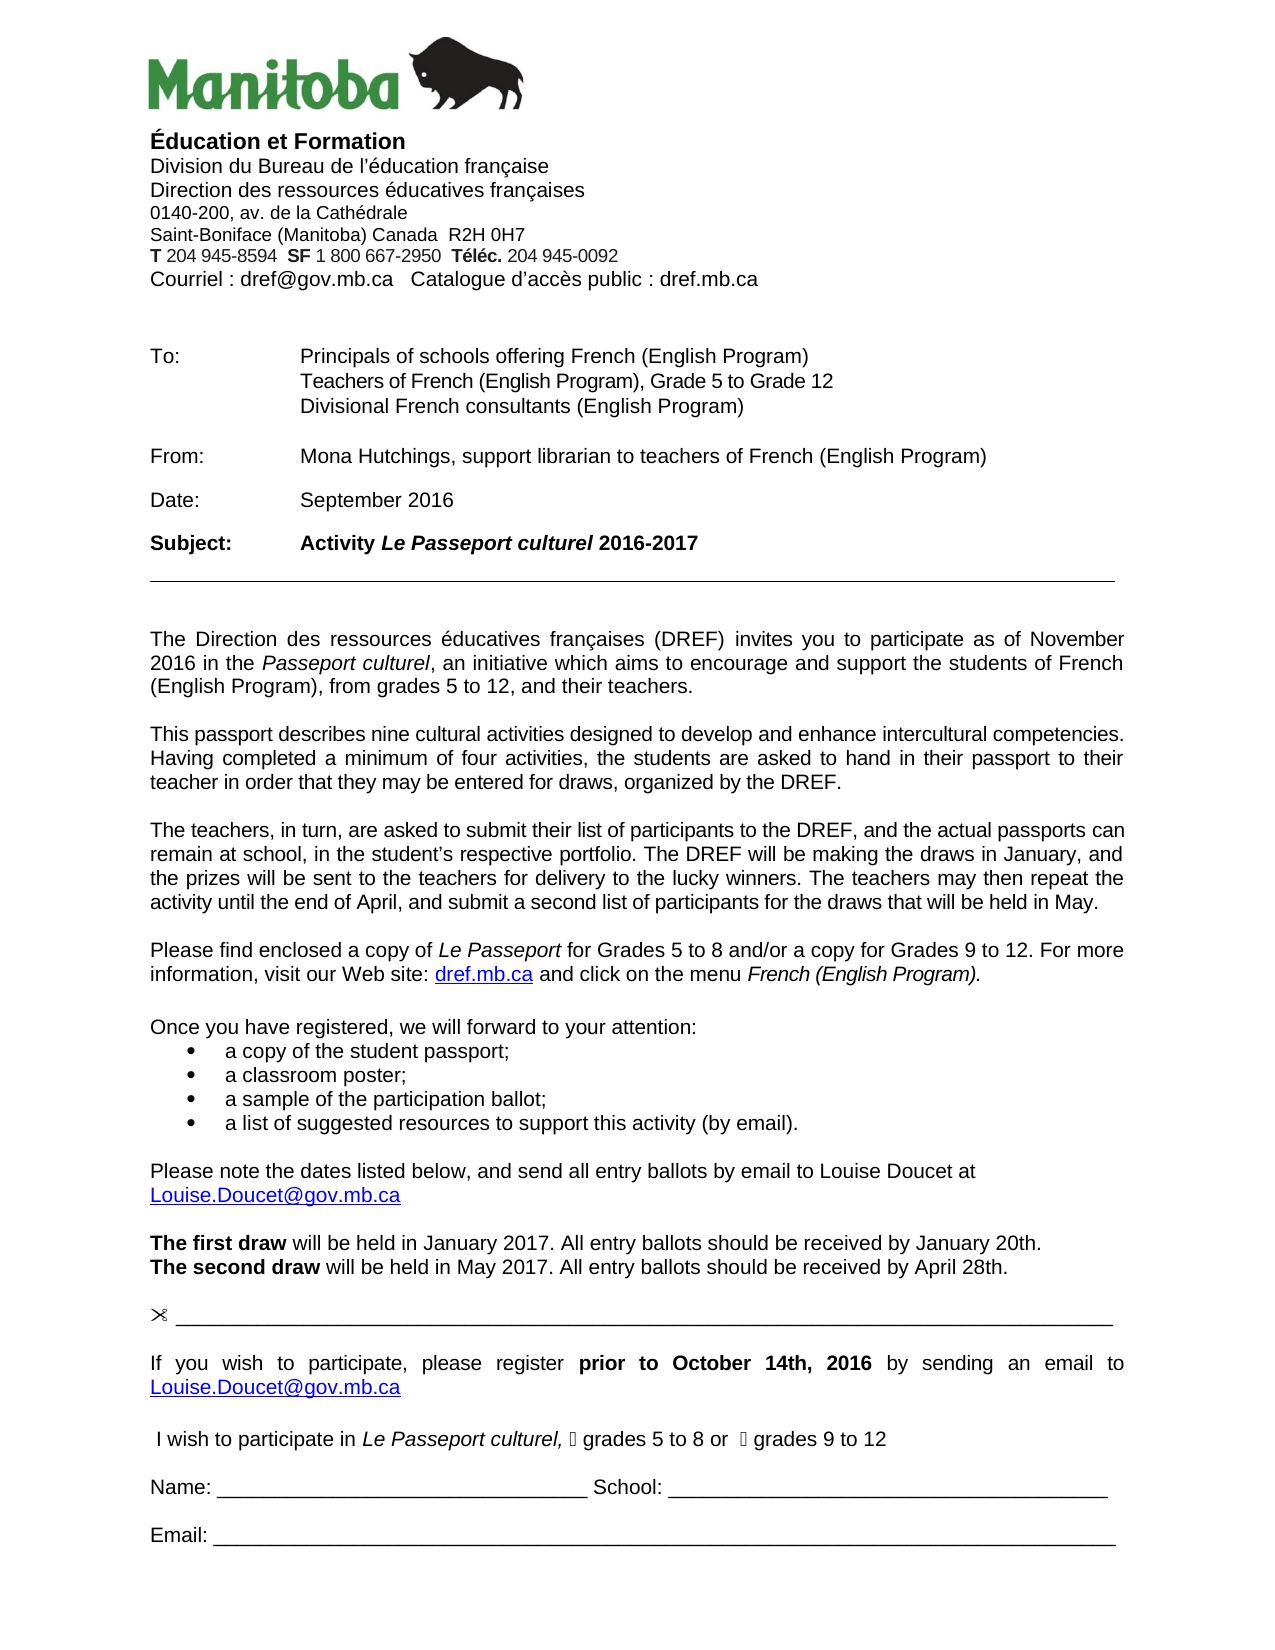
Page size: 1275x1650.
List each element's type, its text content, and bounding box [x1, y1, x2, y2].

text Subject: Activity Le Passeport culturel 2016-2017 [150, 533, 1125, 554]
text Éducation et Formation [150, 128, 1125, 154]
text Date: September 2016 [150, 490, 1125, 511]
text The first draw will be held in January 2017. All entry ballots should be received by January 20th. [150, 1231, 1125, 1254]
text T 204 945-8594 SF 1 800 667-2950 Téléc. 204 945-0092 [150, 245, 1125, 267]
text From: Mona Hutchings, support librarian to teachers of French (English Program) [150, 443, 1125, 468]
text Once you have registered, we will forward to your attention: [150, 1014, 1125, 1038]
picture [148, 37, 524, 114]
text Divisional French consultants (English Program) [150, 393, 1125, 418]
text The teachers, in turn, are asked to submit their list of participants to the DREF, and the actual passports can remain at school, in the student’s respective portfolio. The DREF will be making the draws in January, and the prizes will be sent to the teachers for delivery to the lucky winners. The teachers may then repeat the activity until the end of April, and submit a second list of participants for the draws that will be held in May. [150, 818, 1125, 914]
text Please note the dates listed below, and send all entry ballots by email to Louise Doucet at Louise.Doucet@gov.mb.ca [150, 1159, 1125, 1207]
text Direction des ressources éducatives françaises [150, 178, 1109, 202]
text The Direction des ressources éducatives françaises (DREF) invites you to participate as of November the Passeport culturel, an initiative which aims to encourage and support the students of French (English Program), from grades 5 to 12, and their teachers. [150, 626, 1125, 698]
list a copy of the student passport; [187, 1038, 1125, 1063]
text Division du Bureau de l’éducation française [150, 154, 1109, 178]
text I wish to participate in Le Passeport culturel, grades 5 to 8 or grades 9 to 12 [150, 1427, 1125, 1451]
text 0140-200, av. de [150, 202, 1109, 223]
text This passport describes nine cultural activities designed to develop and enhance intercultural competencies. Having completed a minimum of four activities, the students are asked to hand in their passport to their teacher in order that they may be entered for draws, organized by the DREF. [150, 722, 1125, 794]
text Email: ______________________________________________________________________________ [150, 1523, 1125, 1547]
text Teachers of French (English Program), Grade 5 to Grade 12 [150, 368, 1125, 393]
text Please find enclosed a copy of Le Passeport for Grades 5 to 8 and/or a copy for Grades 9 to 12. For more information, visit our Web site: dref.mb.ca and click on the menu French (English Program). [150, 938, 1125, 986]
list a classroom poster; [187, 1063, 1125, 1087]
text The second draw will be held in May 2017. All entry ballots should be received by April 28th. [150, 1254, 1125, 1278]
text If you wish to participate, please register prior to October 14th, 2016 by sending an email to Louise.Doucet@gov.mb.ca [150, 1351, 1125, 1398]
list a sample of the participation ballot; [187, 1087, 1125, 1111]
text Saint-Boniface (Manitoba) Canada R2H 0H7 [150, 223, 1109, 245]
text Name: ________________________________ School: ______________________________________ [150, 1475, 1125, 1499]
text _________________________________________________________________________________ [150, 1302, 1125, 1327]
list a list of suggested resources to support this activity (by email). [187, 1111, 1125, 1135]
text To: Principals of schools offering French (English Program) [150, 343, 1125, 368]
text Courriel : dref@gov.mb.ca Catalogue d’accès public : dref.mb.ca [150, 267, 1125, 291]
